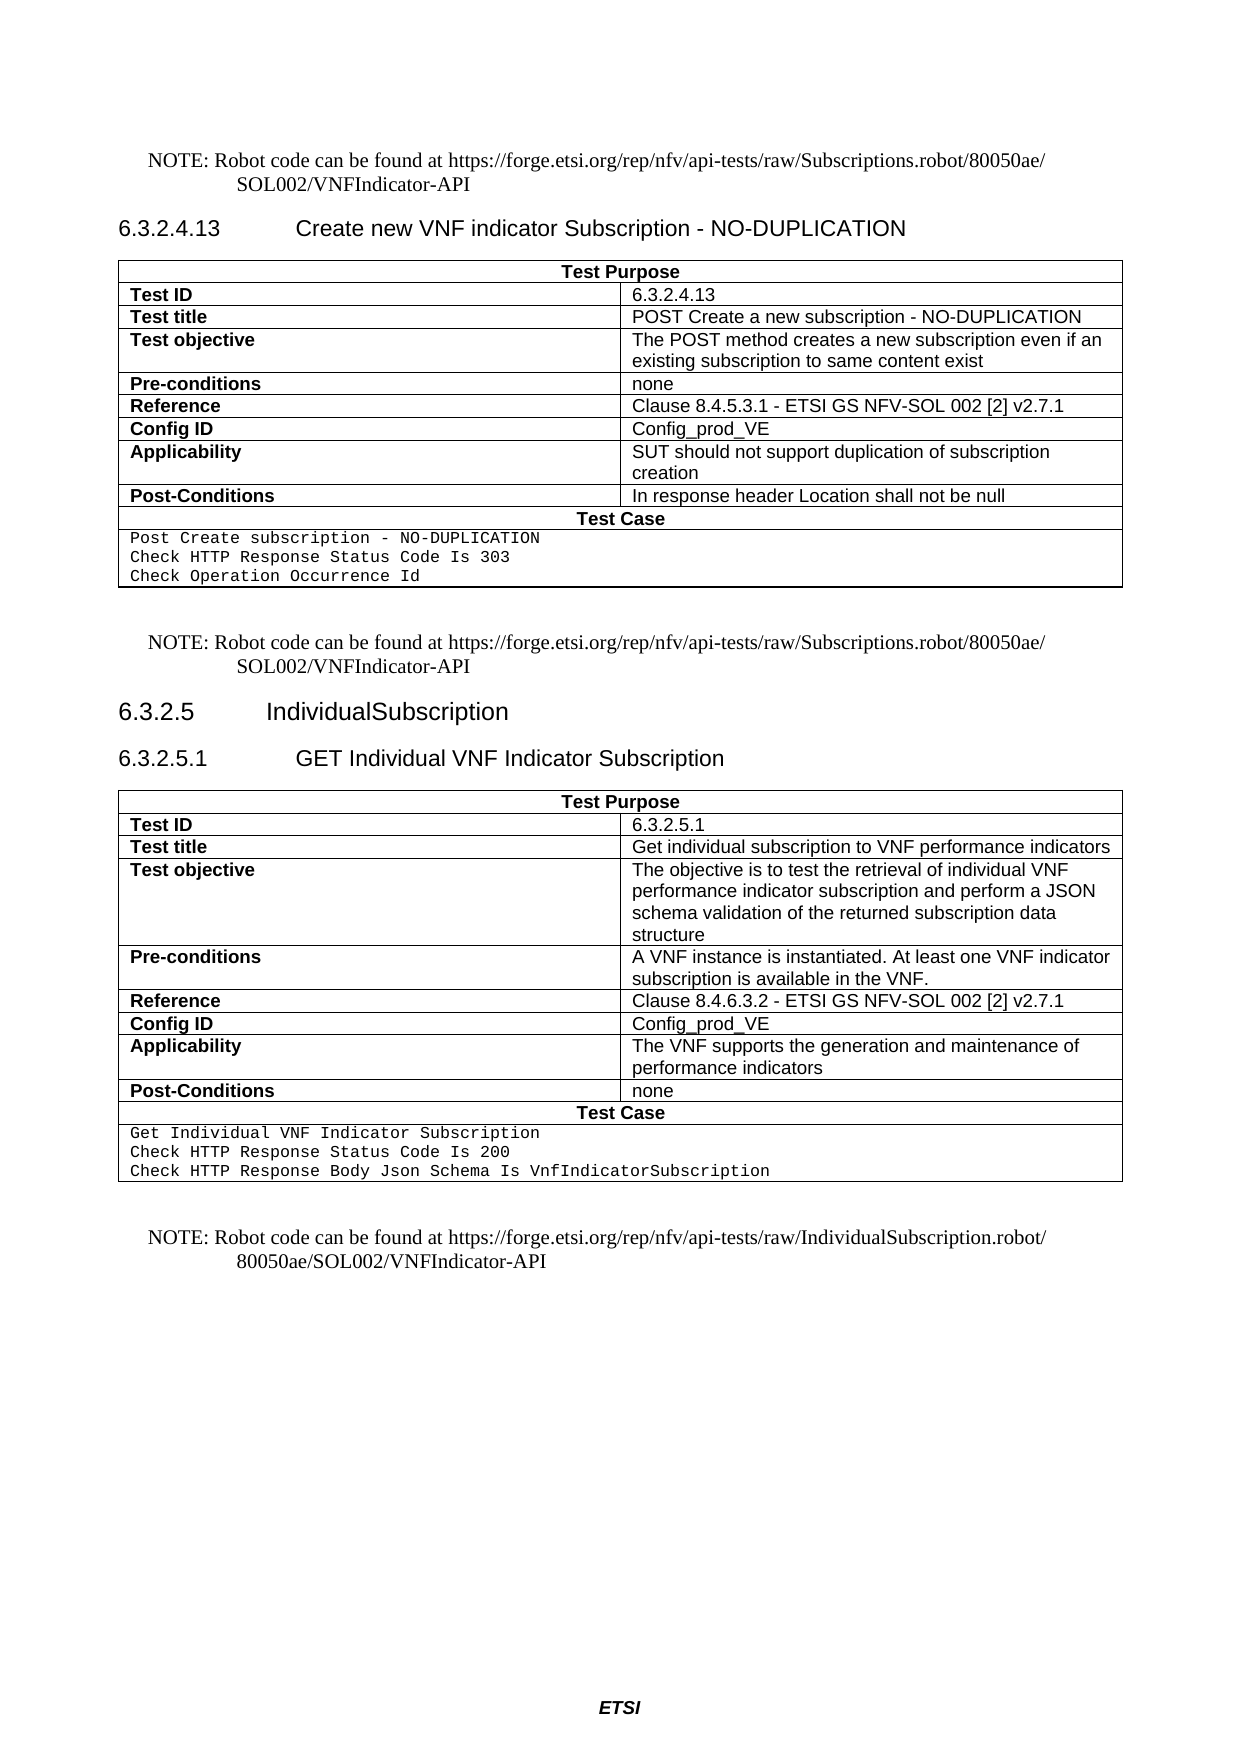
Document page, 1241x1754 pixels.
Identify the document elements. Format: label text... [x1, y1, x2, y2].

table_cell none [621, 373, 1122, 394]
text NOTE: Robot code can be found at https://forge.etsi.org/rep/nfv/api-tests/raw/Subscriptions.robot/80050ae/SOL002/VNFIndicator-API [148, 148, 1122, 196]
table_cell A VNF instance is instantiated. At least one VNF indicator subscription is available in the VNF. [621, 946, 1122, 989]
table_header Test Purpose [119, 791, 1122, 812]
table_cell Test title [119, 306, 620, 327]
table_cell 6.3.2.4.13 [621, 283, 1122, 305]
subtitle 6.3.2.4.13 Create new VNF indicator Subscription - NO-DUPLICATION [118, 214, 1122, 241]
table_cell Applicability [119, 441, 620, 484]
table_cell The VNF supports the generation and maintenance of performance indicators [621, 1035, 1122, 1078]
table_cell The objective is to test the retrieval of individual VNF performance indicator subscription and perform a JSON schema validation of the returned subscription data structure [621, 859, 1122, 945]
table_cell Test Case [119, 1102, 1122, 1124]
table_cell Clause 8.4.6.3.2 - ETSI GS NFV-SOL 002 [2] v2.7.1 [621, 990, 1122, 1012]
table_cell POST Create a new subscription - NO-DUPLICATION [621, 306, 1122, 327]
table_cell Test objective [119, 859, 620, 945]
table_cell Pre-conditions [119, 373, 620, 394]
table_cell Test objective [119, 329, 620, 372]
table_cell Post-Conditions [119, 485, 620, 506]
table_cell Post-Conditions [119, 1080, 620, 1101]
table_cell 6.3.2.5.1 [621, 814, 1122, 835]
text NOTE: Robot code can be found at https://forge.etsi.org/rep/nfv/api-tests/raw/Subscriptions.robot/80050ae/SOL002/VNFIndicator-API [148, 630, 1122, 678]
table_cell none [621, 1080, 1122, 1101]
table_cell Test title [119, 836, 620, 858]
table_cell Reference [119, 395, 620, 417]
table_cell Test Case [119, 507, 1122, 529]
table_cell Get Individual VNF Indicator Subscription Check HTTP Response Status Code Is 200 Check HTTP Response Body Json Schema Is VnfIndicatorSubscription [119, 1125, 1122, 1181]
table_cell SUT should not support duplication of subscription creation [621, 441, 1122, 484]
table_cell Test ID [119, 283, 620, 305]
table_cell Get individual subscription to VNF performance indicators [621, 836, 1122, 858]
table_cell Clause 8.4.5.3.1 - ETSI GS NFV-SOL 002 [2] v2.7.1 [621, 395, 1122, 417]
table_cell The POST method creates a new subscription even if an existing subscription to same content exist [621, 329, 1122, 372]
table_cell Reference [119, 990, 620, 1012]
text NOTE: Robot code can be found at https://forge.etsi.org/rep/nfv/api-tests/raw/IndividualSubscription.robot/80050ae/SOL002/VNFIndicator-API [148, 1225, 1122, 1273]
table_header Test Purpose [119, 261, 1122, 282]
table_cell Config ID [119, 1013, 620, 1034]
subtitle 6.3.2.5 IndividualSubscription [118, 697, 1122, 726]
table_cell Pre-conditions [119, 946, 620, 989]
table_cell Test ID [119, 814, 620, 835]
subtitle 6.3.2.5.1 GET Individual VNF Indicator Subscription [118, 745, 1122, 771]
table_cell Config_prod_VE [621, 418, 1122, 439]
table_cell In response header Location shall not be null [621, 485, 1122, 506]
table_cell Applicability [119, 1035, 620, 1078]
table_cell Config_prod_VE [621, 1013, 1122, 1034]
table_cell Post Create subscription - NO-DUPLICATION Check HTTP Response Status Code Is 303 Check Operation Occurrence Id [119, 530, 1122, 586]
table_cell Config ID [119, 418, 620, 439]
